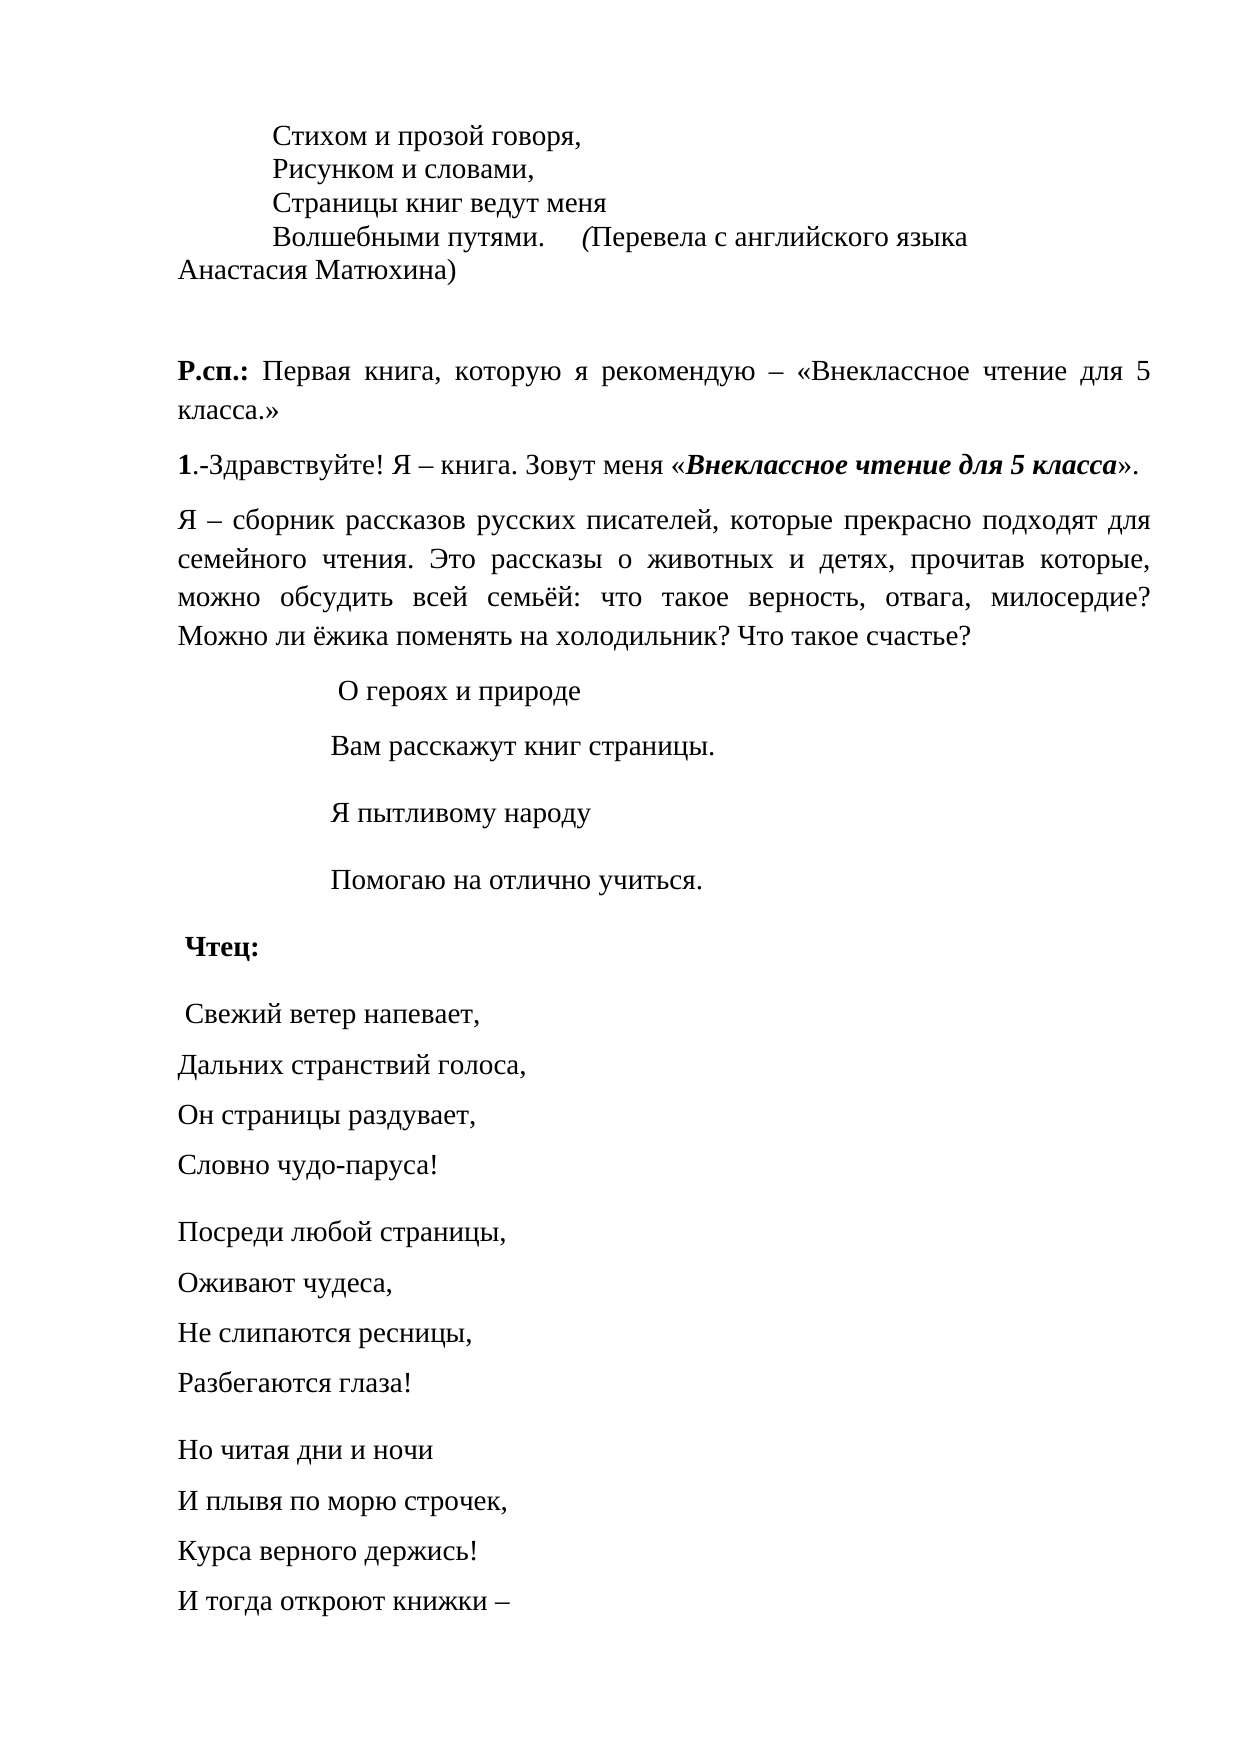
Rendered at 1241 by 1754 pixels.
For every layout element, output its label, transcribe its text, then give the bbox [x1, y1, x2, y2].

text Я пытливому народу [177, 796, 1152, 829]
text Чтец: [177, 929, 1152, 963]
text Р.сп.: Первая книга, которую я рекомендую – «Внеклассное чтение для 5 класса.» [177, 315, 1152, 426]
text 1.-Здравствуйте! Я – книга. Зовут меня «Внеклассное чтение для 5 класса». [177, 447, 1152, 481]
text Свежий ветер напевает, Дальних странствий голоса, Он страницы раздувает, Словно чудо-паруса! [177, 996, 1152, 1181]
text Посреди любой страницы, Оживают чудеса, Не слипаются ресницы, Разбегаются глаза! [177, 1214, 1152, 1399]
text Вам расскажут книг страницы. [177, 728, 1152, 762]
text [177, 1432, 1152, 1617]
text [177, 118, 1152, 286]
text О героях и природе [177, 673, 1152, 707]
text Я – сборник рассказов русских писателей, которые прекрасно подходят для семейного чтения. Это рассказы о животных и детях, прочитав которые, можно обсудить всей семьёй: что такое верность, отвага, милосердие? Можно ли ёжика поменять на холодильник? Что такое счастье? [177, 502, 1152, 652]
text Помогаю на отлично учиться. [177, 862, 1152, 896]
